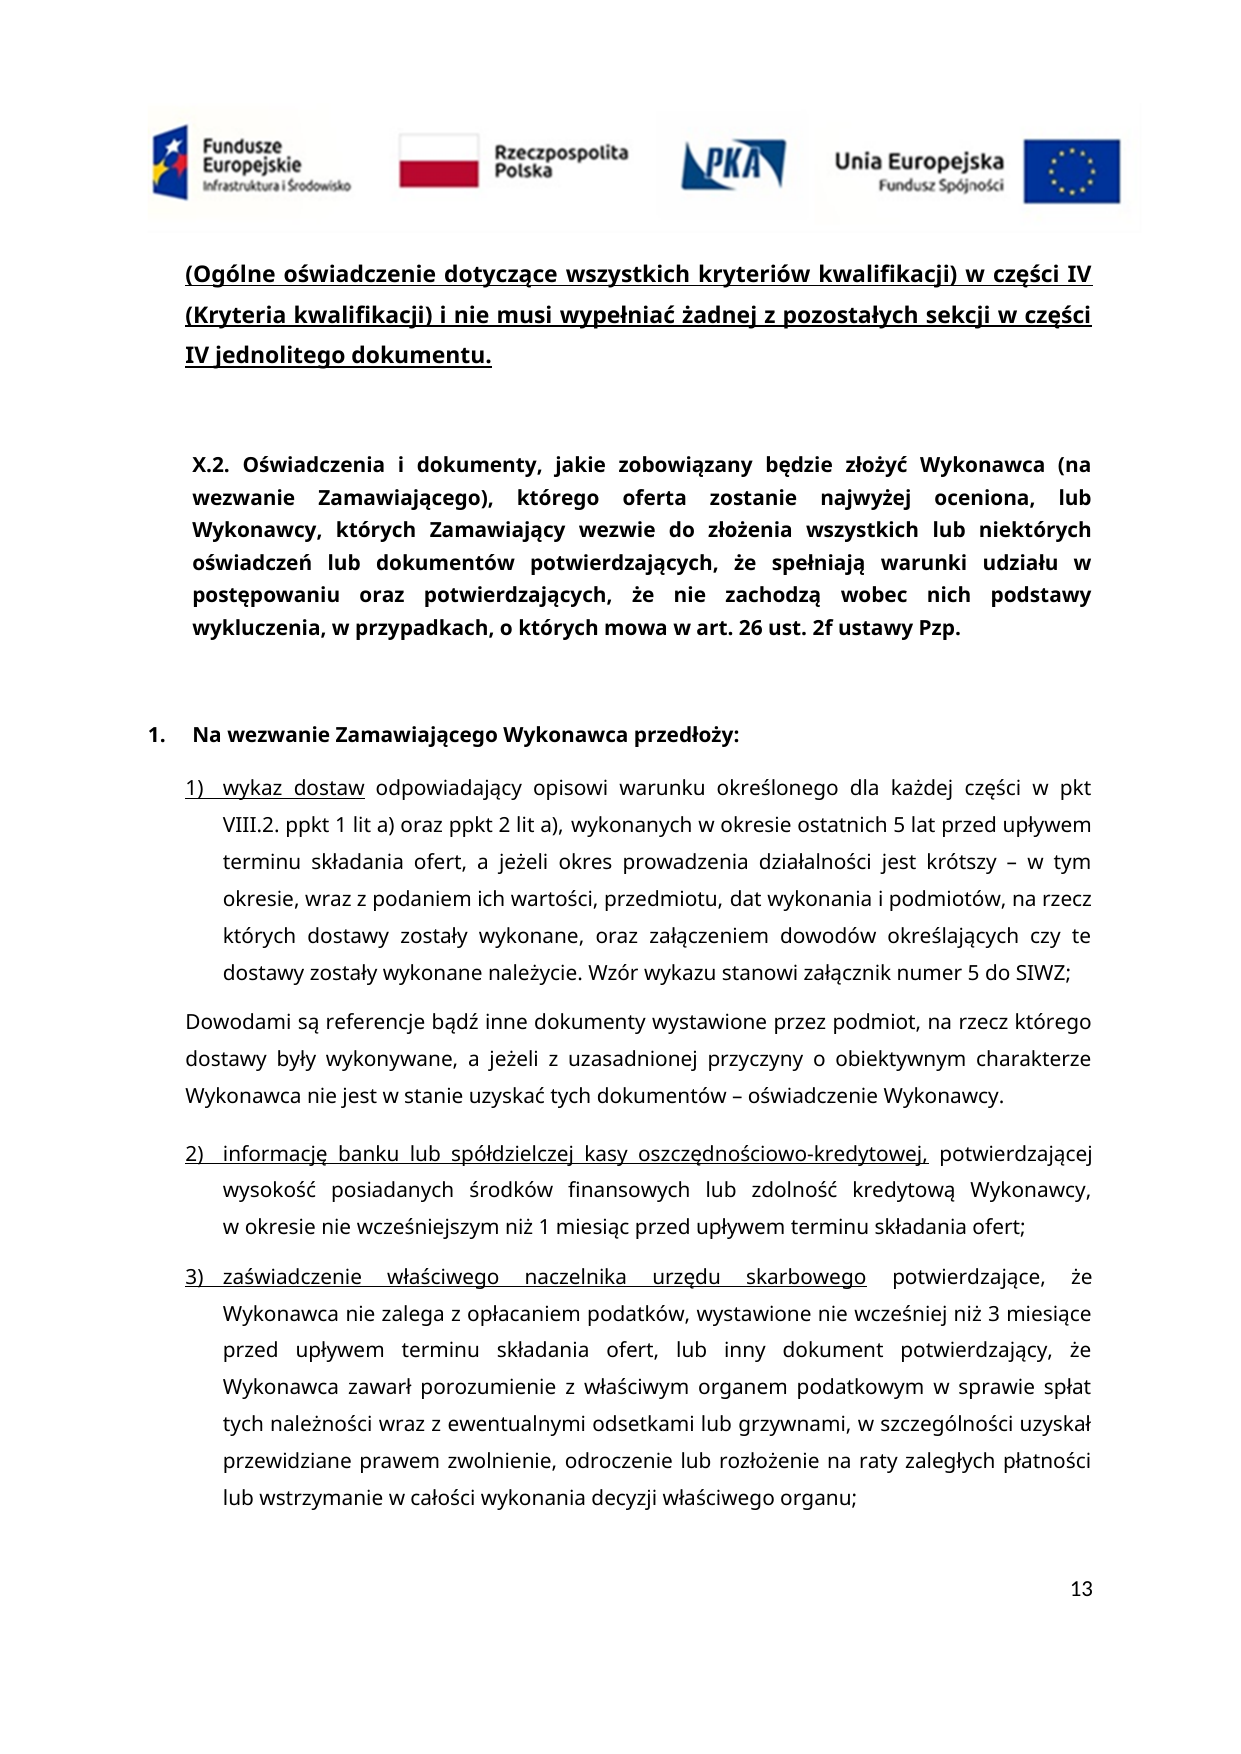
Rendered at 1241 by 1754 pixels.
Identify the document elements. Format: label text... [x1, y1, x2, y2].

list informację banku lub spółdzielczej kasy oszczędnościowo-kredytowej, potwierdzającej wysokość posiadanych środków finansowych lub zdolność kredytową Wykonawcy, w okresie nie wcześniejszym niż 1 miesiąc przed upływem terminu składania ofert; [185, 1139, 1093, 1241]
list Na wezwanie Zamawiającego Wykonawca przedłoży: [148, 720, 1093, 748]
text Dowodami są referencje bądź inne dokumenty wystawione przez podmiot, na rzecz którego dostawy były wykonywane, a jeżeli z uzasadnionej przyczyny o obiektywnym charakterze Wykonawca nie jest w stanie uzyskać tych dokumentów – oświadczenie Wykonawcy. [185, 1007, 1093, 1109]
picture [147, 103, 1143, 234]
list X.2. Oświadczenia i dokumenty, jakie zobowiązany będzie złożyć Wykonawca (na wezwanie Zamawiającego), którego oferta zostanie najwyżej oceniona, lub Wykonawcy, których Zamawiający wezwie do złożenia wszystkich lub niektórych oświadczeń lub dokumentów potwierdzających, że spełniają warunki udziału w postępowaniu oraz potwierdzających, że nie zachodzą wobec nich podstawy wykluczenia, w przypadkach, o których mowa w art. 26 ust. ustawy Pzp. [192, 450, 1093, 642]
list wykaz dostaw odpowiadający opisowi warunku określonego dla każdej części w pkt VIII.2. ppkt 1 lit a) oraz ppkt 2 lit a), wykonanych w okresie ostatnich 5 lat przed upływem terminu składania ofert, a jeżeli okres prowadzenia działalności jest krótszy – w tym okresie, wraz z podaniem ich wartości, przedmiotu, dat wykonania i podmiotów, na rzecz których dostawy zostały wykonane, oraz załączeniem dowodów określających czy te dostawy zostały wykonane należycie. Wzór wykazu stanowi załącznik numer 5 do SIWZ; [185, 773, 1093, 986]
list zaświadczenie właściwego naczelnika urzędu skarbowego potwierdzające, że Wykonawca nie zalega z opłacaniem podatków, wystawione nie wcześniej niż 3 miesiące przed upływem terminu składania ofert, lub inny dokument potwierdzający, że Wykonawca zawarł porozumienie z właściwym organem podatkowym w sprawie spłat tych należności wraz z ewentualnymi odsetkami lub grzywnami, w szczególności uzyskał przewidziane prawem zwolnienie, odroczenie lub rozłożenie na raty zaległych płatności lub wstrzymanie w całości wykonania decyzji właściwego organu; [185, 1262, 1093, 1512]
